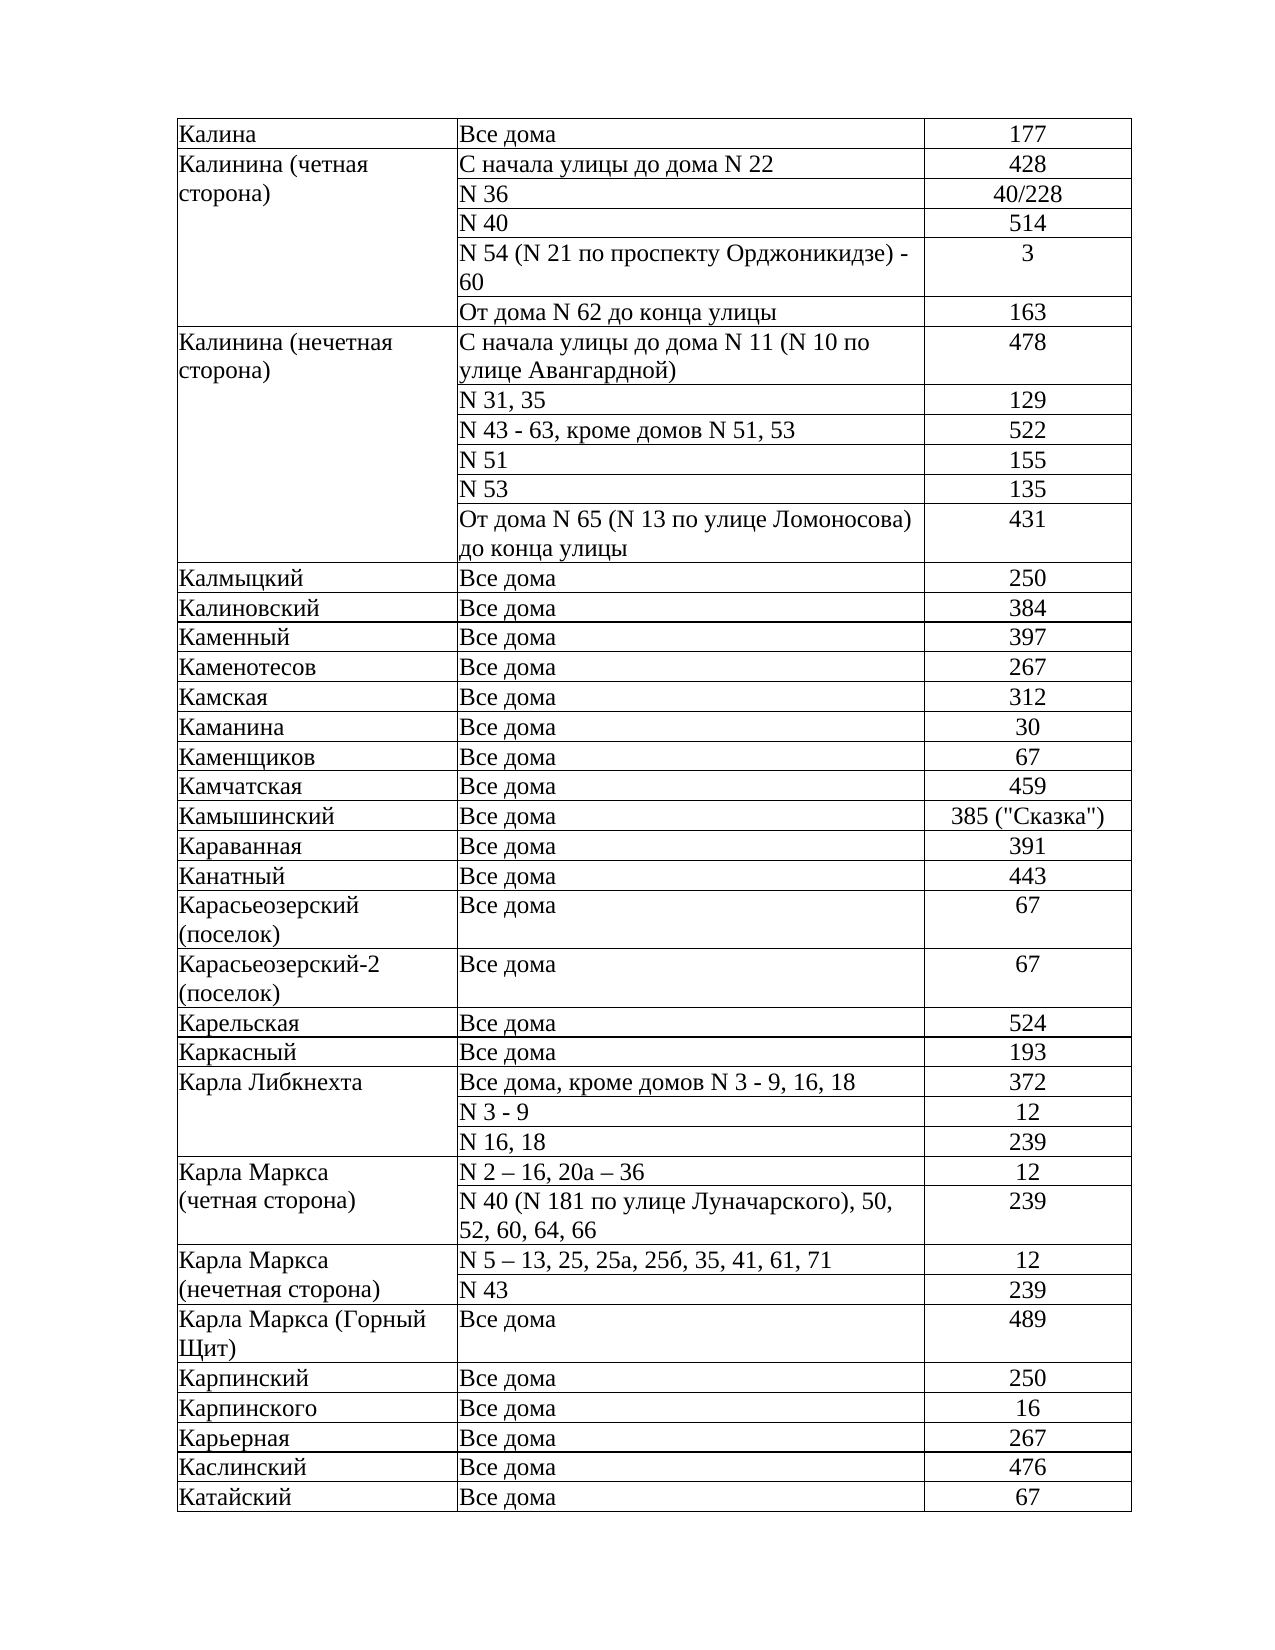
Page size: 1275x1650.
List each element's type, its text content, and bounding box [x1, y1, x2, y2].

table_cell 428 [925, 149, 1131, 178]
table_cell Все дома [458, 682, 924, 711]
table_cell 67 [925, 1482, 1131, 1511]
table_cell Все дома [458, 593, 924, 621]
table_cell N 40 [458, 209, 924, 237]
table_cell N 43 [458, 1275, 924, 1303]
table_cell 30 [925, 712, 1131, 741]
table_cell Карпинский [178, 1363, 457, 1392]
table_cell 163 [925, 297, 1131, 326]
table_cell 524 [925, 1008, 1131, 1036]
table_cell 312 [925, 682, 1131, 711]
table_cell Каманина [178, 712, 457, 741]
table_cell 67 [925, 891, 1131, 948]
table_cell 478 [925, 327, 1131, 384]
table_cell 250 [925, 1363, 1131, 1392]
table_cell 155 [925, 445, 1131, 473]
table_cell 239 [925, 1127, 1131, 1156]
table_cell От дома N 65 (N 13 по улице Ломоносова) до конца улицы [458, 504, 924, 562]
table_cell Все дома, кроме домов N 3 - 9, 16, 18 [458, 1067, 924, 1096]
table_cell Все дома [458, 1008, 924, 1036]
table_cell Все дома [458, 831, 924, 860]
table_cell 16 [925, 1393, 1131, 1422]
table_cell Все дома [458, 771, 924, 800]
table_cell Караванная [178, 831, 457, 860]
table_cell Камчатская [178, 771, 457, 800]
table_cell Камышинский [178, 801, 457, 830]
table_cell 522 [925, 415, 1131, 444]
table_cell 372 [925, 1067, 1131, 1096]
table_cell N 36 [458, 179, 924, 207]
table_cell Калмыцкий [178, 563, 457, 592]
table_cell N 43 - 63, кроме домов N 51, 53 [458, 415, 924, 444]
table_cell Каменщиков [178, 742, 457, 770]
table_cell N 16, 18 [458, 1127, 924, 1156]
table_cell Каменный [178, 623, 457, 651]
table_cell Все дома [458, 742, 924, 770]
table_cell 193 [925, 1038, 1131, 1066]
table_cell От дома N 62 до конца улицы [458, 297, 924, 326]
table_cell 514 [925, 209, 1131, 237]
table_cell Канатный [178, 861, 457, 889]
table_cell N 3 - 9 [458, 1097, 924, 1126]
table_cell Катайский [178, 1482, 457, 1511]
table_cell 12 [925, 1157, 1131, 1185]
table_cell Камская [178, 682, 457, 711]
table_cell Карла Маркса (четная сторона) [178, 1157, 457, 1244]
table_cell Все дома [458, 119, 924, 148]
table_cell 391 [925, 831, 1131, 860]
table_cell Все дома [458, 861, 924, 889]
table_cell Все дома [458, 652, 924, 681]
table_cell 67 [925, 742, 1131, 770]
table_cell 177 [925, 119, 1131, 148]
table_cell 67 [925, 949, 1131, 1007]
table_cell 397 [925, 623, 1131, 651]
table_cell 459 [925, 771, 1131, 800]
table_cell N 31, 35 [458, 385, 924, 414]
table_cell 489 [925, 1305, 1131, 1362]
table_cell 239 [925, 1275, 1131, 1303]
table_cell Все дома [458, 1423, 924, 1451]
table_cell 40/228 [925, 179, 1131, 207]
table_cell Калиновский [178, 593, 457, 621]
table_cell 12 [925, 1245, 1131, 1274]
table_cell 267 [925, 1423, 1131, 1451]
table_cell N 5 – 13, 25, 25а, 25б, 35, 41, 61, 71 [458, 1245, 924, 1274]
table_cell Карасьеозерский (поселок) [178, 891, 457, 948]
table_cell 12 [925, 1097, 1131, 1126]
table_cell Калинина (нечетная сторона) [178, 327, 457, 562]
table_cell Каслинский [178, 1453, 457, 1481]
table_cell С начала улицы до дома N 22 [458, 149, 924, 178]
table_cell Карпинского [178, 1393, 457, 1422]
table_cell 431 [925, 504, 1131, 562]
table_cell Карасьеозерский-2 (поселок) [178, 949, 457, 1007]
table_cell Все дома [458, 1038, 924, 1066]
table_cell Все дома [458, 949, 924, 1007]
table_cell Все дома [458, 1453, 924, 1481]
table_cell Все дома [458, 891, 924, 948]
table_cell 135 [925, 475, 1131, 503]
table_cell Карельская [178, 1008, 457, 1036]
table_cell Все дома [458, 623, 924, 651]
table_cell N 54 (N 21 по проспекту Орджоникидзе) - 60 [458, 238, 924, 296]
table_cell Карла Маркса (Горный Щит) [178, 1305, 457, 1362]
table_cell 384 [925, 593, 1131, 621]
table_cell Карла Либкнехта [178, 1067, 457, 1156]
table_cell N 40 (N 181 по улице Луначарского), 50, 52, 60, 64, 66 [458, 1186, 924, 1244]
table_cell Каркасный [178, 1038, 457, 1066]
table_cell Карьерная [178, 1423, 457, 1451]
table_cell Все дома [458, 712, 924, 741]
table_cell Все дома [458, 1393, 924, 1422]
table_cell 267 [925, 652, 1131, 681]
table_cell Каменотесов [178, 652, 457, 681]
table_cell N 51 [458, 445, 924, 473]
table_cell Калинина (четная сторона) [178, 149, 457, 326]
table_cell С начала улицы до дома N 11 (N 10 по улице Авангардной) [458, 327, 924, 384]
table_cell 129 [925, 385, 1131, 414]
table_cell 385 ("Сказка") [925, 801, 1131, 830]
table_cell Все дома [458, 563, 924, 592]
table_cell 443 [925, 861, 1131, 889]
table_cell Все дома [458, 1305, 924, 1362]
table_cell Калина [178, 119, 457, 148]
table_cell 250 [925, 563, 1131, 592]
table_cell Все дома [458, 1482, 924, 1511]
table_cell 3 [925, 238, 1131, 296]
table_cell Карла Маркса (нечетная сторона) [178, 1245, 457, 1303]
table_cell N 2 – 16, 20а – 36 [458, 1157, 924, 1185]
table_cell Все дома [458, 801, 924, 830]
table_cell Все дома [458, 1363, 924, 1392]
table_cell 239 [925, 1186, 1131, 1244]
table_cell N 53 [458, 475, 924, 503]
table_cell 476 [925, 1453, 1131, 1481]
